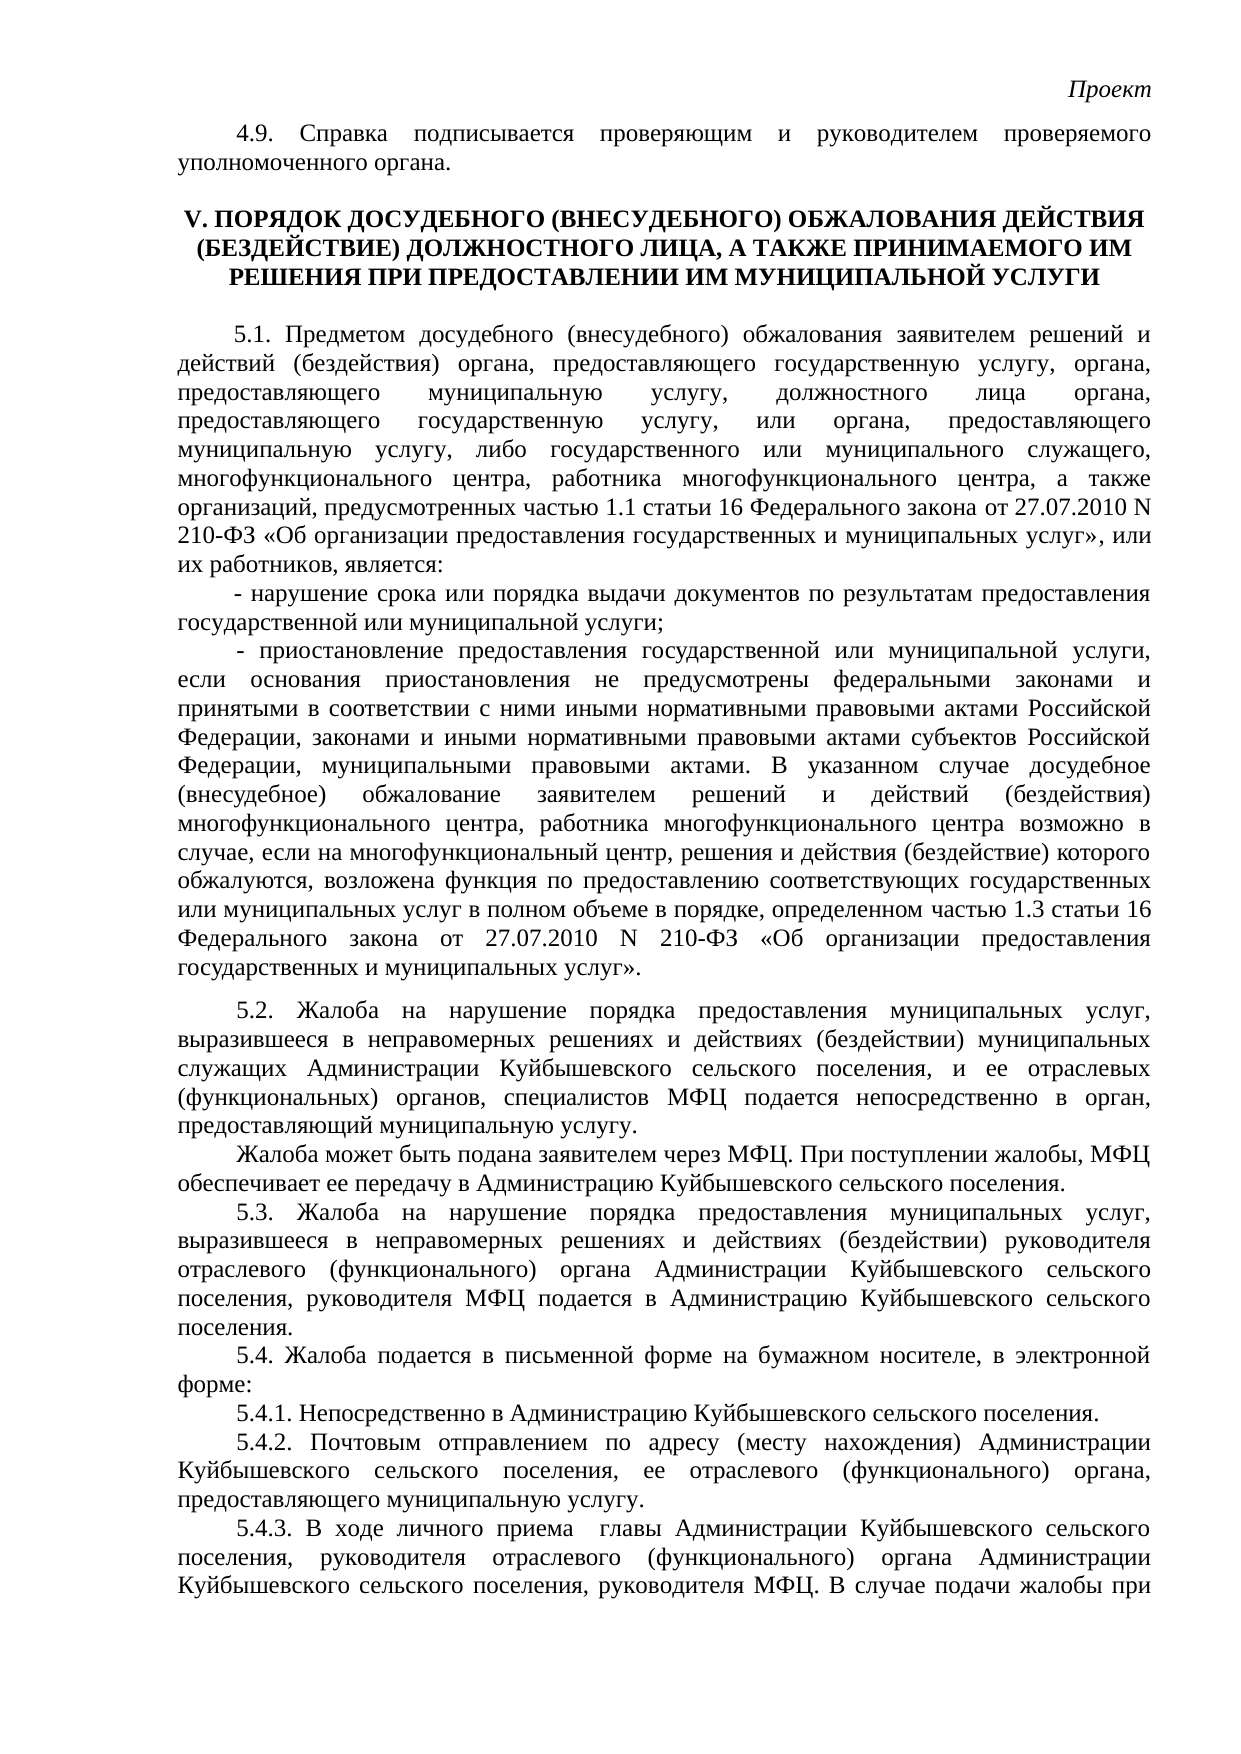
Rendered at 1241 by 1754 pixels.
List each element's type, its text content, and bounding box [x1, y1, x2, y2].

text 5.1. Предметом досудебного (внесудебного) обжалования заявителем решений и действий (бездействия) органа, предоставляющего государственную услугу, органа, предоставляющего муниципальную услугу, должностного лица органа, предоставляющего государственную услугу, или органа, предоставляющего муниципальную услугу, либо государственного или муниципального служащего, многофункционального центра, работника многофункционального центра, а также организаций, предусмотренных частью 1.1 статьи 16 Федерального закона от 27.07.2010 N 210-ФЗ «Об организации предоставления государственных и муниципальных услуг», или их работников, является: [177, 319, 1152, 578]
text Жалоба может быть подана заявителем через МФЦ. При поступлении жалобы, МФЦ обеспечивает ее передачу в Администрацию Куйбышевского сельского поселения. [177, 1139, 1152, 1197]
text - нарушение срока или порядка выдачи документов по результатам предоставления государственной или муниципальной услуги; [177, 578, 1152, 636]
text 5.4.1. Непосредственно в Администрацию Куйбышевского сельского поселения. [177, 1398, 1152, 1427]
subtitle - приостановление предоставления государственной или муниципальной услуги, если основания приостановления не предусмотрены федеральными законами и принятыми в соответствии с ними иными нормативными правовыми актами Российской Федерации, законами и иными нормативными правовыми актами субъектов Российской Федерации, муниципальными правовыми актами. В указанном случае досудебное (внесудебное) обжалование заявителем решений и действий (бездействия) многофункционального центра, работника многофункционального центра возможно в случае, если на многофункциональный центр, решения и действия (бездействие) которого обжалуются, возложена функция по предоставлению соответствующих государственных или муниципальных услуг в полном объеме в порядке, определенном частью 1.3 статьи 16 Федерального закона от 27.07.2010 N 210-ФЗ «Об организации предоставления государственных и муниципальных услуг». [177, 636, 1152, 981]
text 5.3. Жалоба на нарушение порядка предоставления муниципальных услуг, выразившееся в неправомерных решениях и действиях (бездействии) руководителя отраслевого (функционального) органа Администрации Куйбышевского сельского поселения, руководителя МФЦ подается в Администрацию Куйбышевского сельского поселения. [177, 1197, 1152, 1341]
text V. ПОРЯДОК ДОСУДЕБНОГО (ВНЕСУДЕБНОГО) ОБЖАЛОВАНИЯ ДЕЙСТВИЯ (БЕЗДЕЙСТВИЕ) ДОЛЖНОСТНОГО ЛИЦА, А ТАКЖЕ ПРИНИМАЕМОГО ИМ РЕШЕНИЯ ПРИ ПРЕДОСТАВЛЕНИИ ИМ МУНИЦИПАЛЬНОЙ УСЛУГИ [177, 204, 1152, 291]
text 5.2. Жалоба на нарушение порядка предоставления муниципальных услуг, выразившееся в неправомерных решениях и действиях (бездействии) муниципальных служащих Администрации Куйбышевского сельского поселения, и ее отраслевых (функциональных) органов, специалистов МФЦ подается непосредственно в орган, предоставляющий муниципальную услугу. [177, 996, 1152, 1139]
text 4.9. Справка подписывается проверяющим и руководителем проверяемого уполномоченного органа. [177, 118, 1152, 176]
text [177, 1513, 1152, 1599]
text 5.4. Жалоба подается в письменной форме на бумажном носителе, в электронной форме: [177, 1341, 1152, 1398]
text 5.4.2. Почтовым отправлением по адресу (месту нахождения) Администрации Куйбышевского сельского поселения, ее отраслевого (функционального) органа, предоставляющего муниципальную услугу. [177, 1427, 1152, 1513]
